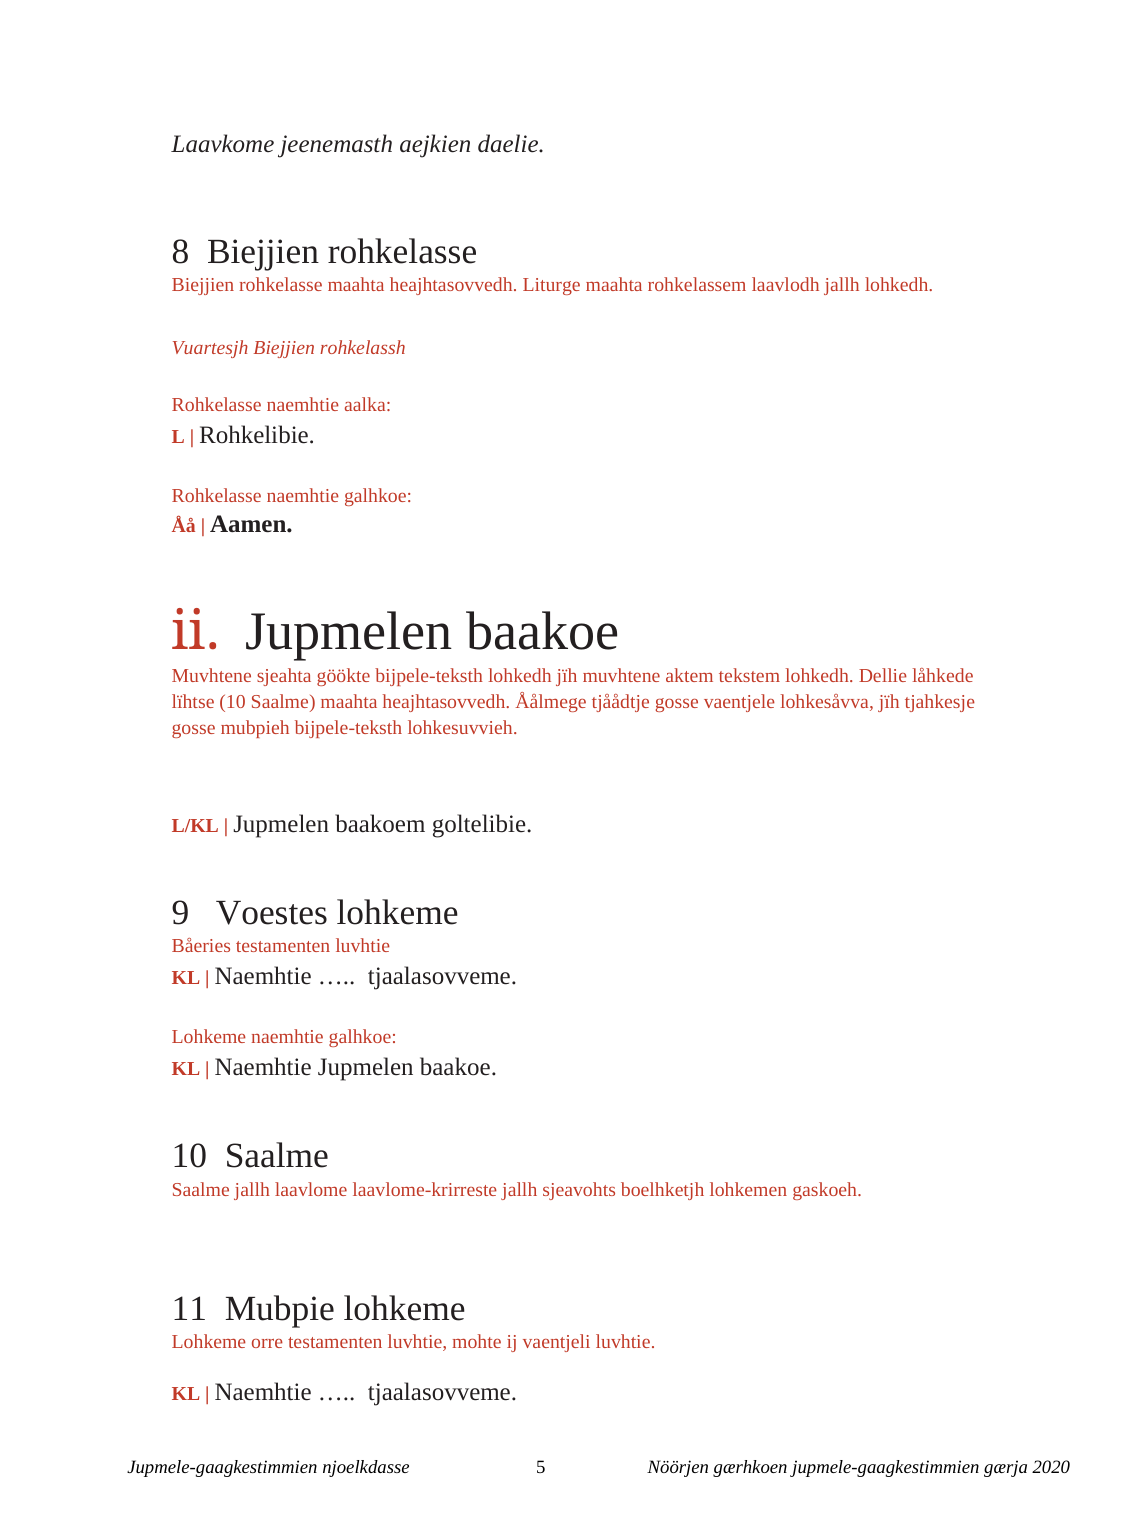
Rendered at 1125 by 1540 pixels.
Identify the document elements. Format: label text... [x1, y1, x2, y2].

text Båeries testamenten luvhtie [171, 934, 998, 957]
text KL | Naemhtie ….. tjaalasovveme. [171, 961, 998, 990]
subtitle Jupmelen baakoe [171, 601, 998, 661]
text Åå | Aamen. [171, 509, 998, 538]
text KL | Naemhtie Jupmelen baakoe. [171, 1052, 998, 1081]
text Lohkeme orre testamenten luvhtie, mohte ij vaentjeli luvhtie. [171, 1330, 998, 1353]
text KL | Naemhtie ….. tjaalasovveme. [171, 1377, 998, 1406]
subtitle 9 Voestes lohkeme [171, 891, 998, 932]
text Muvhtene sjeahta göökte bijpele-teksth lohkedh jïh muvhtene aktem tekstem lohkedh. Dellie låhkede lïhtse (10 Saalme) maahta heajhtasovvedh. Åålmege tjåådtje gosse vaentjele lohkesåvva, jïh tjahkesje gosse mubpieh bijpele-teksth lohkesuvvieh. [171, 664, 998, 738]
subtitle 11 Mubpie lohkeme [171, 1287, 998, 1328]
text Rohkelasse naemhtie galhkoe: [171, 484, 998, 507]
text L | Rohkelibie. [171, 420, 998, 449]
subtitle 10 Saalme [171, 1134, 998, 1175]
text L/KL | Jupmelen baakoem goltelibie. [171, 809, 998, 838]
text Laavkome jeenemasth aejkien daelie. [171, 129, 998, 158]
text Rohkelasse naemhtie aalka: [171, 393, 998, 416]
text Lohkeme naemhtie galhkoe: [171, 1025, 998, 1048]
list 8 Biejjien rohkelasse [171, 230, 998, 271]
text Vuartesjh Biejjien rohkelassh [171, 336, 998, 359]
text Biejjien rohkelasse maahta heajhtasovvedh. Liturge maahta rohkelassem laavlodh jallh lohkedh. [171, 273, 998, 296]
text Saalme jallh laavlome laavlome-krirreste jallh sjeavohts boelhketjh lohkemen gaskoeh. [171, 1178, 998, 1200]
